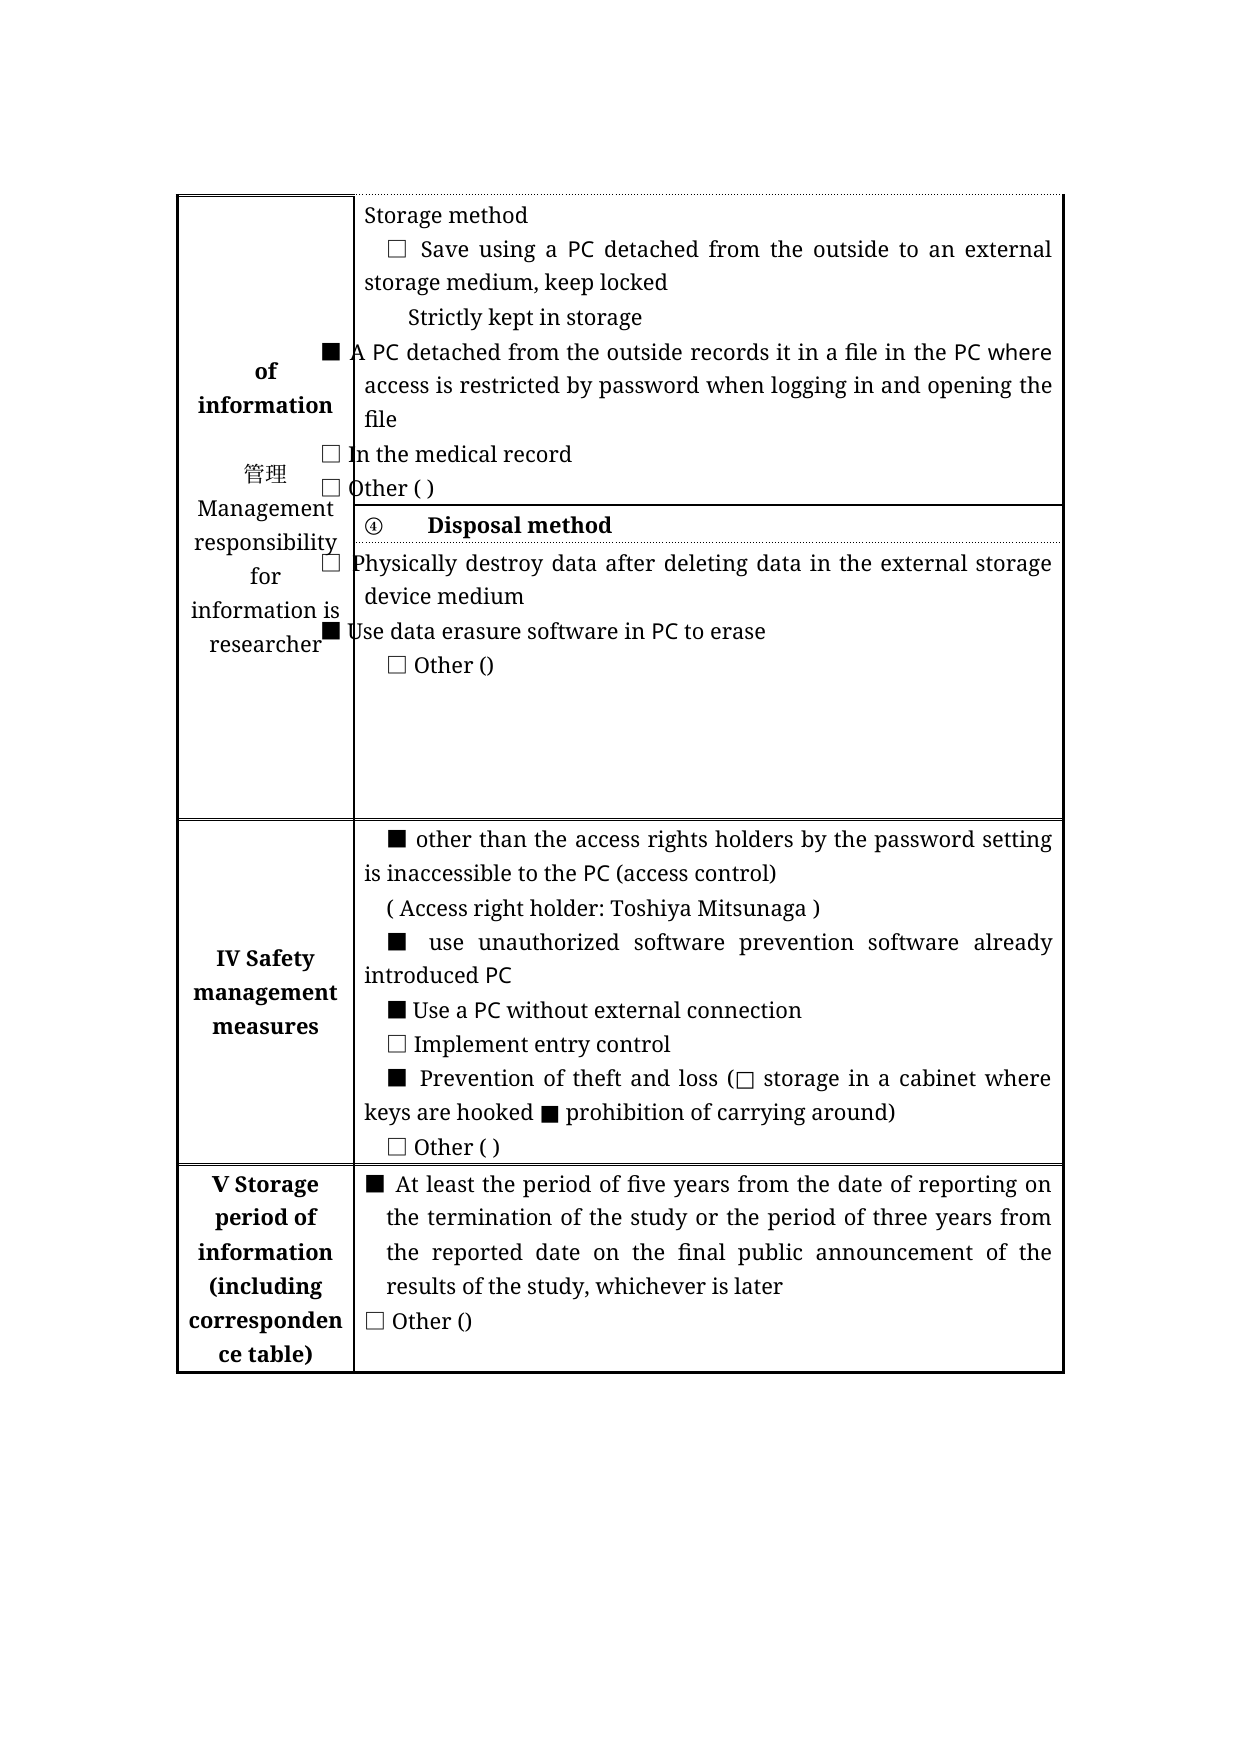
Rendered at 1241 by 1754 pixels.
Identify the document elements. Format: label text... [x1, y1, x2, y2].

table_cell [179, 197, 353, 818]
table_cell 保管方法Storage method □外部と切り離されたPCを使用して、外部記憶媒体に保存し、鍵の掛かる保管□ Save using a PC detached from the outside to an external storage medium, keep locked 庫に厳重に保管Strictly kept in storage ■外部と切り離されたPCで、ログイン時及びファイル開封時にﾊﾟｽﾜｰﾄﾞによりｱｸｾｽ制限の掛かったPC内のファイルに記録■ A PC detached from the outside records it in a file in the PC where access is restricted by password when logging in and opening the file □カルテ内□ In the medical record □その他（）□ Other ( ) [354, 194, 1062, 504]
table_cell ④④ 廃棄方法Disposal method [355, 506, 1062, 542]
table_cell ■少なくとも、当該研究の終了について報告された日から５年を経過した日又は当該研究の結果の最終の公表について報告された日から３年を経過した日のいずれか遅い日までの期間■ At least the period of five years from the date of reporting on the termination of the study or the period of three years from the reported date on the final public announcement of the results of the study, whichever is later □その他（ ）□ Other () [355, 1166, 1062, 1371]
table_cell ⅤⅤ 情報（対応表含む）の保管期間Storage period of information (including correspondence table) [179, 1166, 353, 1371]
table_cell Ⅳ安全管理措置IV Safety management measures [179, 821, 353, 1163]
table_cell ■ﾊﾟｽﾜｰﾄﾞ設定によりｱｸｾｽ権保有者以外はPCへのｱｸｾｽ不能（ｱｸｾｽ制御）■ other than the access rights holders by the password setting is inaccessible to the PC (access control) （ｱｸｾｽ権保有者：光永敏哉）( Access right holder: Toshiya Mitsunaga ) ■不正ソフトウェア防止ソフト導入済みのPCを使用■ use unauthorized software prevention software already introduced PC ■外部との接続の無いPCを使用■ Use a PC without external connection □入退室管理の実施□ Implement entry control ■盗難・紛失の防止（□鍵の掛かるキャビネットへの保管 ■持ち歩きの厳禁）■ Prevention of theft and loss (□ storage in a cabinet where keys are hooked ■ prohibition of carrying around) □その他（）□ Other ( ) ） [355, 821, 1062, 1163]
table_cell □外部記憶装置媒体内データを消去した上で、物理的に破壊□ Physically destroy data after deleting data in the external storage device medium ■PC内のデータ消去ソフトを使用し消去■ Use data erasure software in PC to erase □その他（ ）□ Other () [355, 542, 1062, 818]
